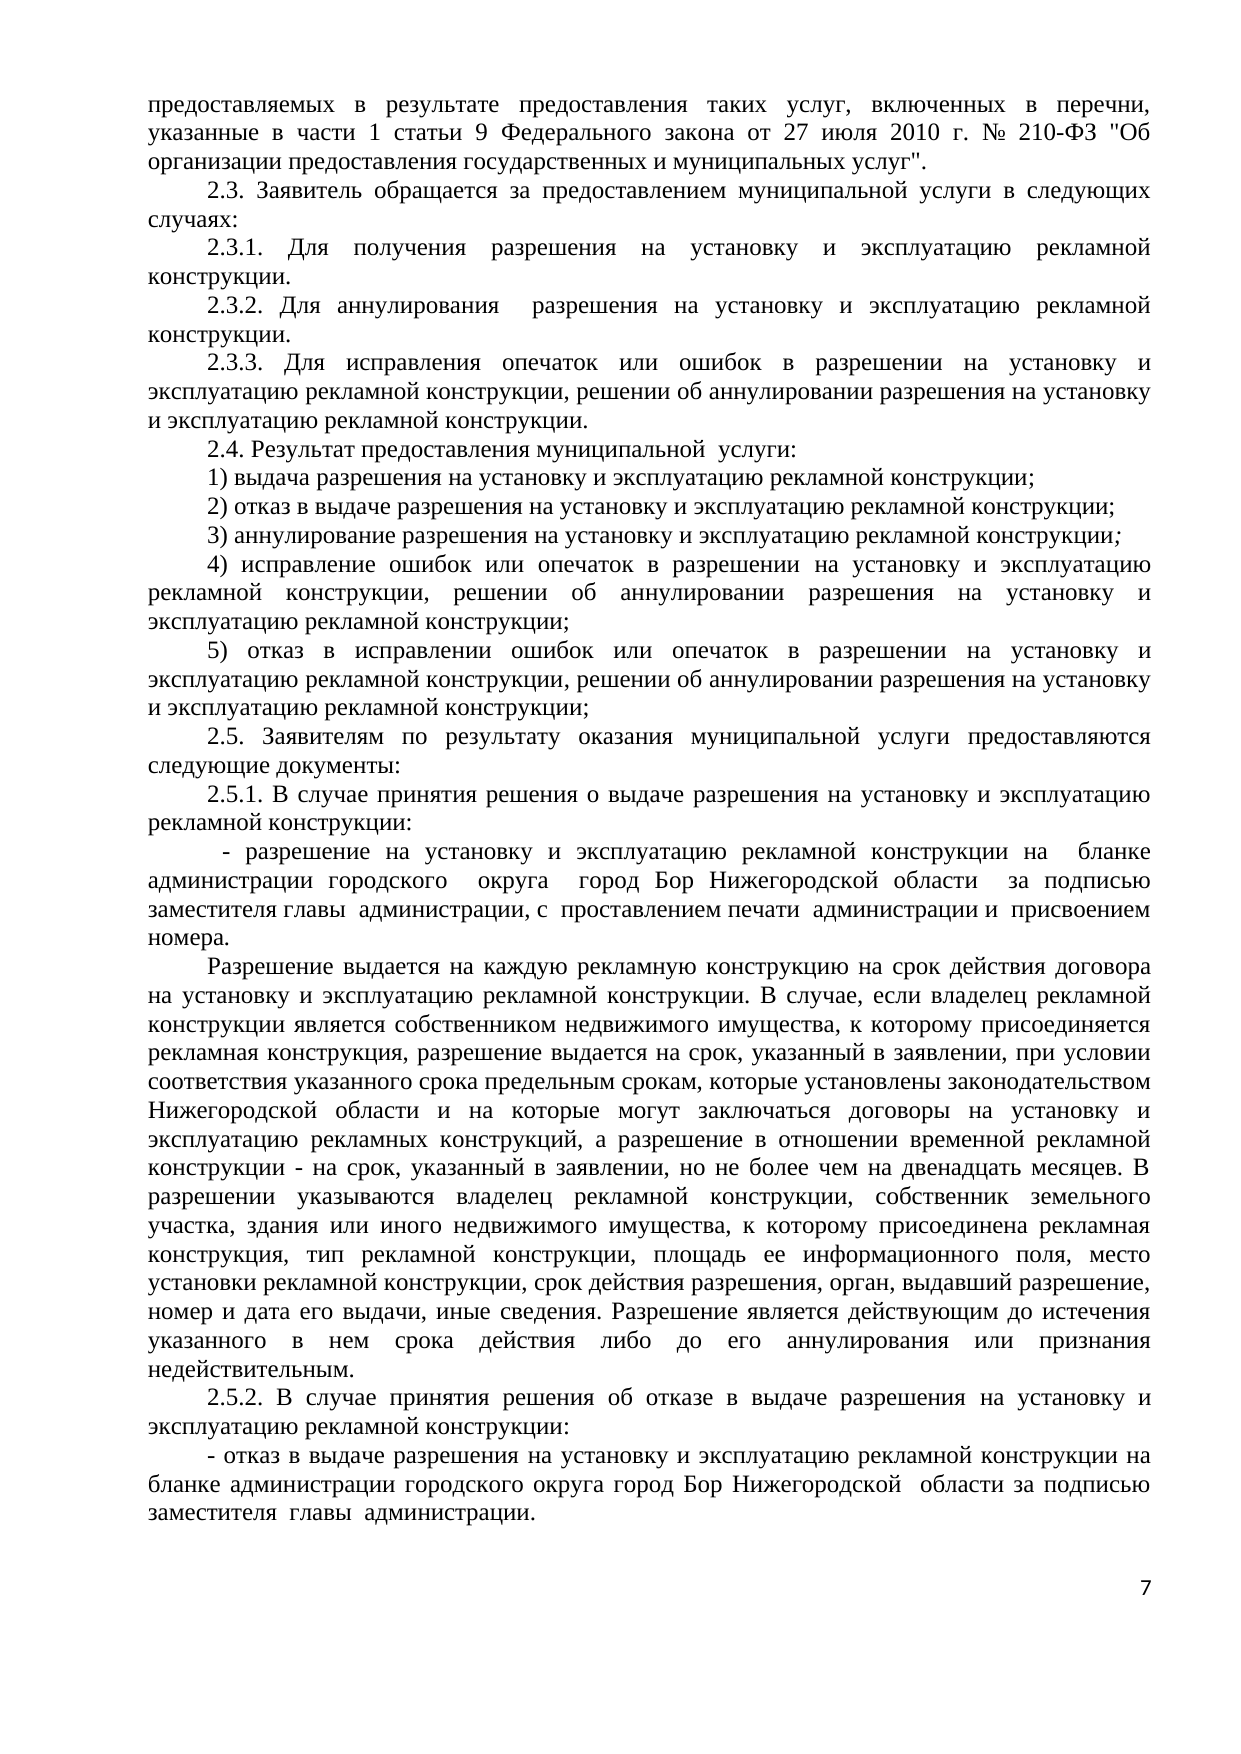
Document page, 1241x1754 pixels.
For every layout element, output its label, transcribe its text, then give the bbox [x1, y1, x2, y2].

text 2.5.2. В случае принятия решения об отказе в выдаче разрешения на установку и эксплуатацию рекламной конструкции: [148, 1382, 1152, 1440]
text 2.3.1. Для получения разрешения на установку и эксплуатацию рекламной конструкции. [148, 232, 1152, 290]
text 2.3.3. Для исправления опечаток или ошибок в разрешении на установку и эксплуатацию рекламной конструкции, решении об аннулировании разрешения на установку и эксплуатацию рекламной конструкции. [148, 347, 1152, 434]
text - разрешение на установку и эксплуатацию рекламной конструкции на бланке администрации городского округа город Бор Нижегородской области за подписью заместителя главы администрации, с проставлением печати администрации и присвоением номера. [148, 836, 1152, 951]
text 2.5. Заявителям по результату оказания муниципальной услуги предоставляются следующие документы: [148, 721, 1152, 779]
text Разрешение выдается на каждую рекламную конструкцию на срок действия договора на установку и эксплуатацию рекламной конструкции. В случае, если владелец рекламной конструкции является собственником недвижимого имущества, к которому присоединяется рекламная конструкция, разрешение выдается на срок, указанный в заявлении, при условии соответствия указанного срока предельным срокам, которые установлены законодательством Нижегородской области и на которые могут заключаться договоры на установку и эксплуатацию рекламных конструкций, а разрешение в отношении временной рекламной конструкции - на срок, указанный в заявлении, но не более чем на двенадцать месяцев. В разрешении указываются владелец рекламной конструкции, собственник земельного участка, здания или иного недвижимого имущества, к которому присоединена рекламная конструкция, тип рекламной конструкции, площадь ее информационного поля, место установки рекламной конструкции, срок действия разрешения, орган, выдавший разрешение, номер и дата его выдачи, иные сведения. Разрешение является действующим до истечения указанного в нем срока действия либо до его аннулирования или признания недействительным. [148, 951, 1152, 1382]
text 5) отказ в исправлении ошибок или опечаток в разрешении на установку и эксплуатацию рекламной конструкции, решении об аннулировании разрешения на установку и эксплуатацию рекламной конструкции; [148, 635, 1152, 721]
text 2.3.2. Для аннулирования разрешения на установку и эксплуатацию рекламной конструкции. [148, 290, 1152, 347]
text 2.4. Результат предоставления муниципальной услуги: [148, 434, 1152, 462]
text 2.3. Заявитель обращается за предоставлением муниципальной услуги в следующих случаях: [148, 175, 1152, 232]
text 4) исправление ошибок или опечаток в разрешении на установку и эксплуатацию рекламной конструкции, решении об аннулировании разрешения на установку и эксплуатацию рекламной конструкции; [148, 549, 1152, 635]
text 2) отказ в выдаче разрешения на установку и эксплуатацию рекламной конструкции; [148, 491, 1152, 520]
text 3) аннулирование разрешения на установку и эксплуатацию рекламной конструкции; [148, 520, 1152, 549]
text 1) выдача разрешения на установку и эксплуатацию рекламной конструкции; [148, 462, 1152, 491]
text - отказ в выдаче разрешения на установку и эксплуатацию рекламной конструкции на бланке администрации городского округа город Бор Нижегородской области за подписью заместителя главы администрации. [148, 1440, 1152, 1526]
text 2.5.1. В случае принятия решения о выдаче разрешения на установку и эксплуатацию рекламной конструкции: [148, 779, 1152, 836]
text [148, 89, 1152, 175]
